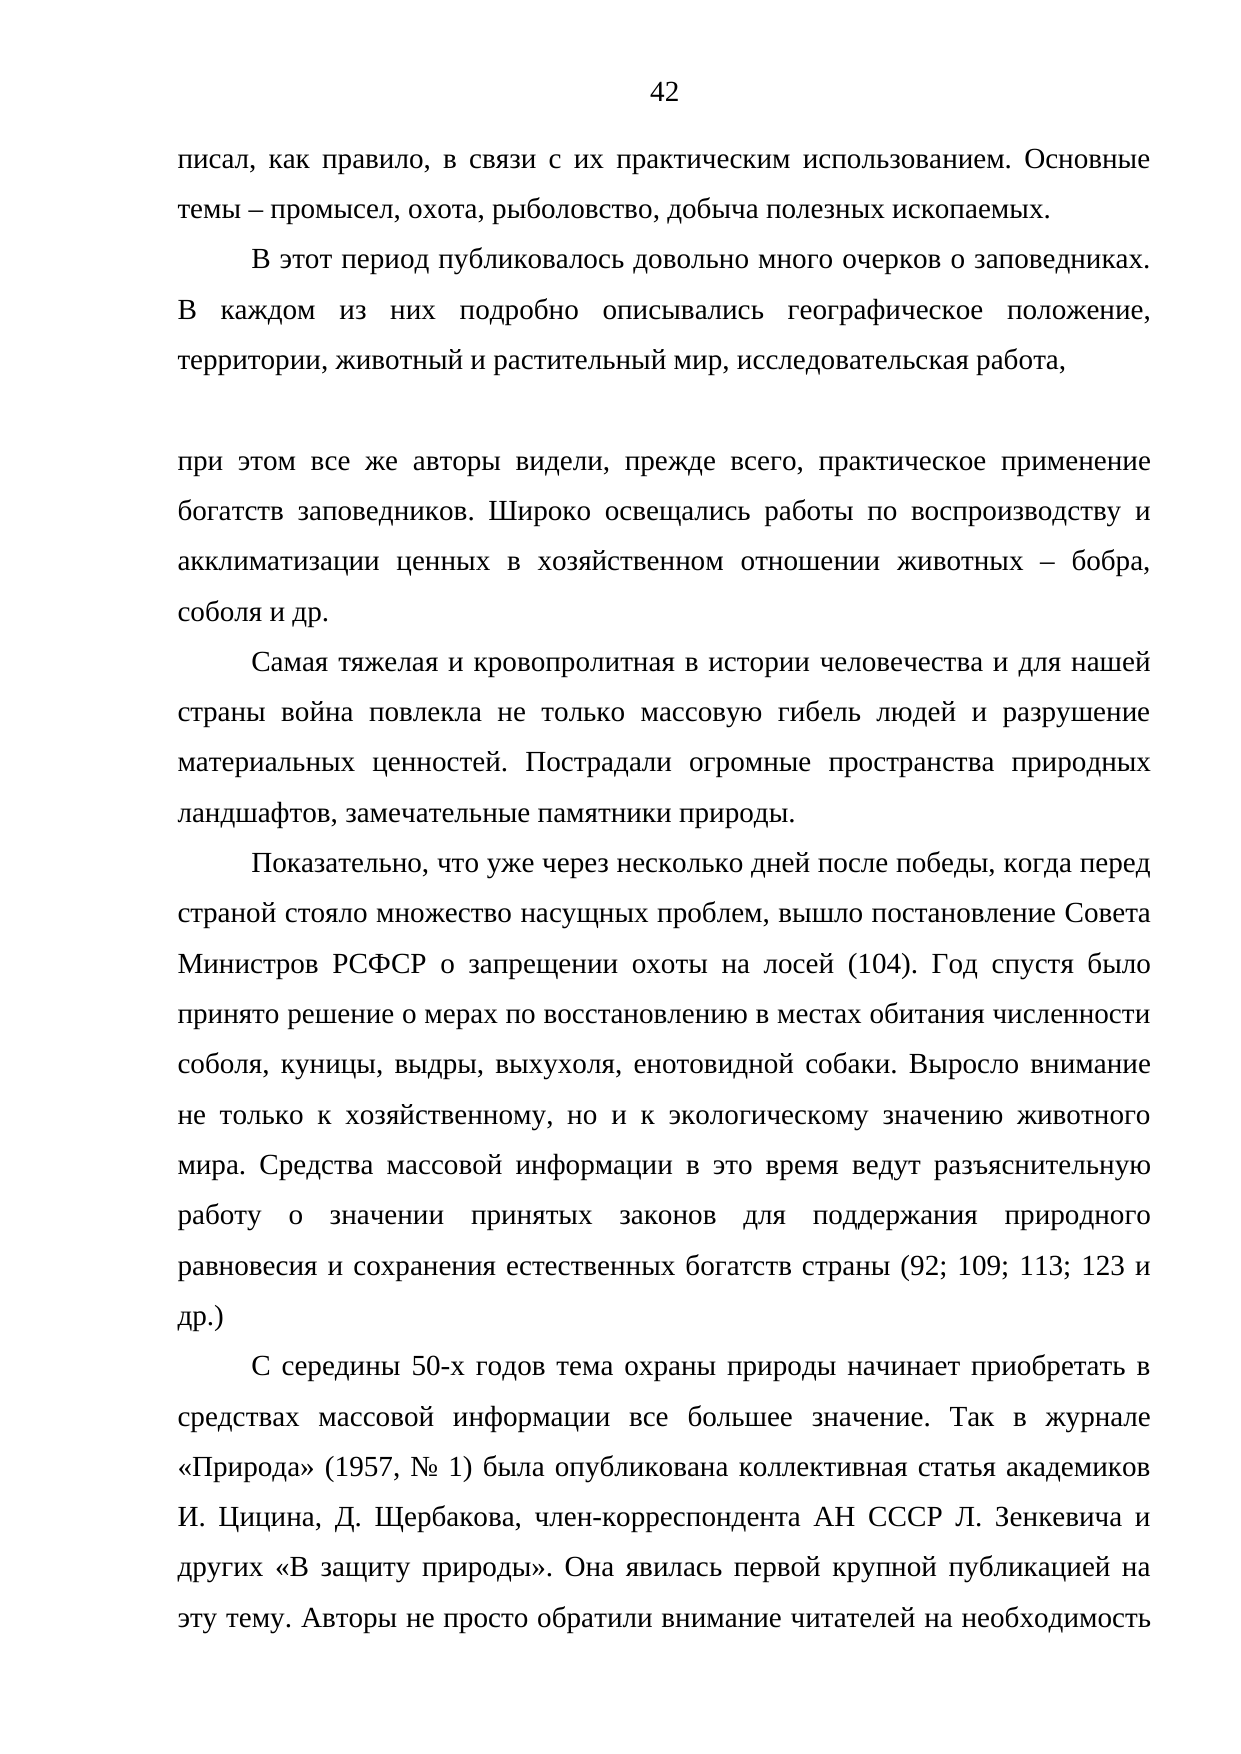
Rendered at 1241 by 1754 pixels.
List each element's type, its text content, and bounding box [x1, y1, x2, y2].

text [177, 1348, 1152, 1633]
text при этом все же авторы видели, прежде всего, практическое применение богатств заповедников. Широко освещались работы по воспроизводству и акклиматизации ценных в хозяйственном отношении животных – бобра, соболя и др. [177, 443, 1152, 627]
text В этот период публиковалось довольно много очерков о заповедниках. В каждом из них подробно описывались географическое положение, территории, животный и растительный мир, исследовательская работа, [177, 241, 1152, 376]
text Самая тяжелая и кровопролитная в истории человечества и для нашей страны война повлекла не только массовую гибель людей и разрушение материальных ценностей. Пострадали огромные пространства природных ландшафтов, замечательные памятники природы. [177, 644, 1152, 828]
text Показательно, что уже через несколько дней после победы, когда перед страной стояло множество насущных проблем, вышло постановление Совета Министров РСФСР о запрещении охоты на лосей (104). Год спустя было принято решение о мерах по восстановлению в местах обитания численности соболя, куницы, выдры, выхухоля, енотовидной собаки. Выросло внимание не только к хозяйственному, но и к экологическому значению животного мира. Средства массовой информации в это время ведут разъяснительную работу о значении принятых законов для поддержания природного равновесия и сохранения естественных богатств страны (92; 109; 113; 123 и др.) [177, 845, 1152, 1332]
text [177, 141, 1152, 225]
